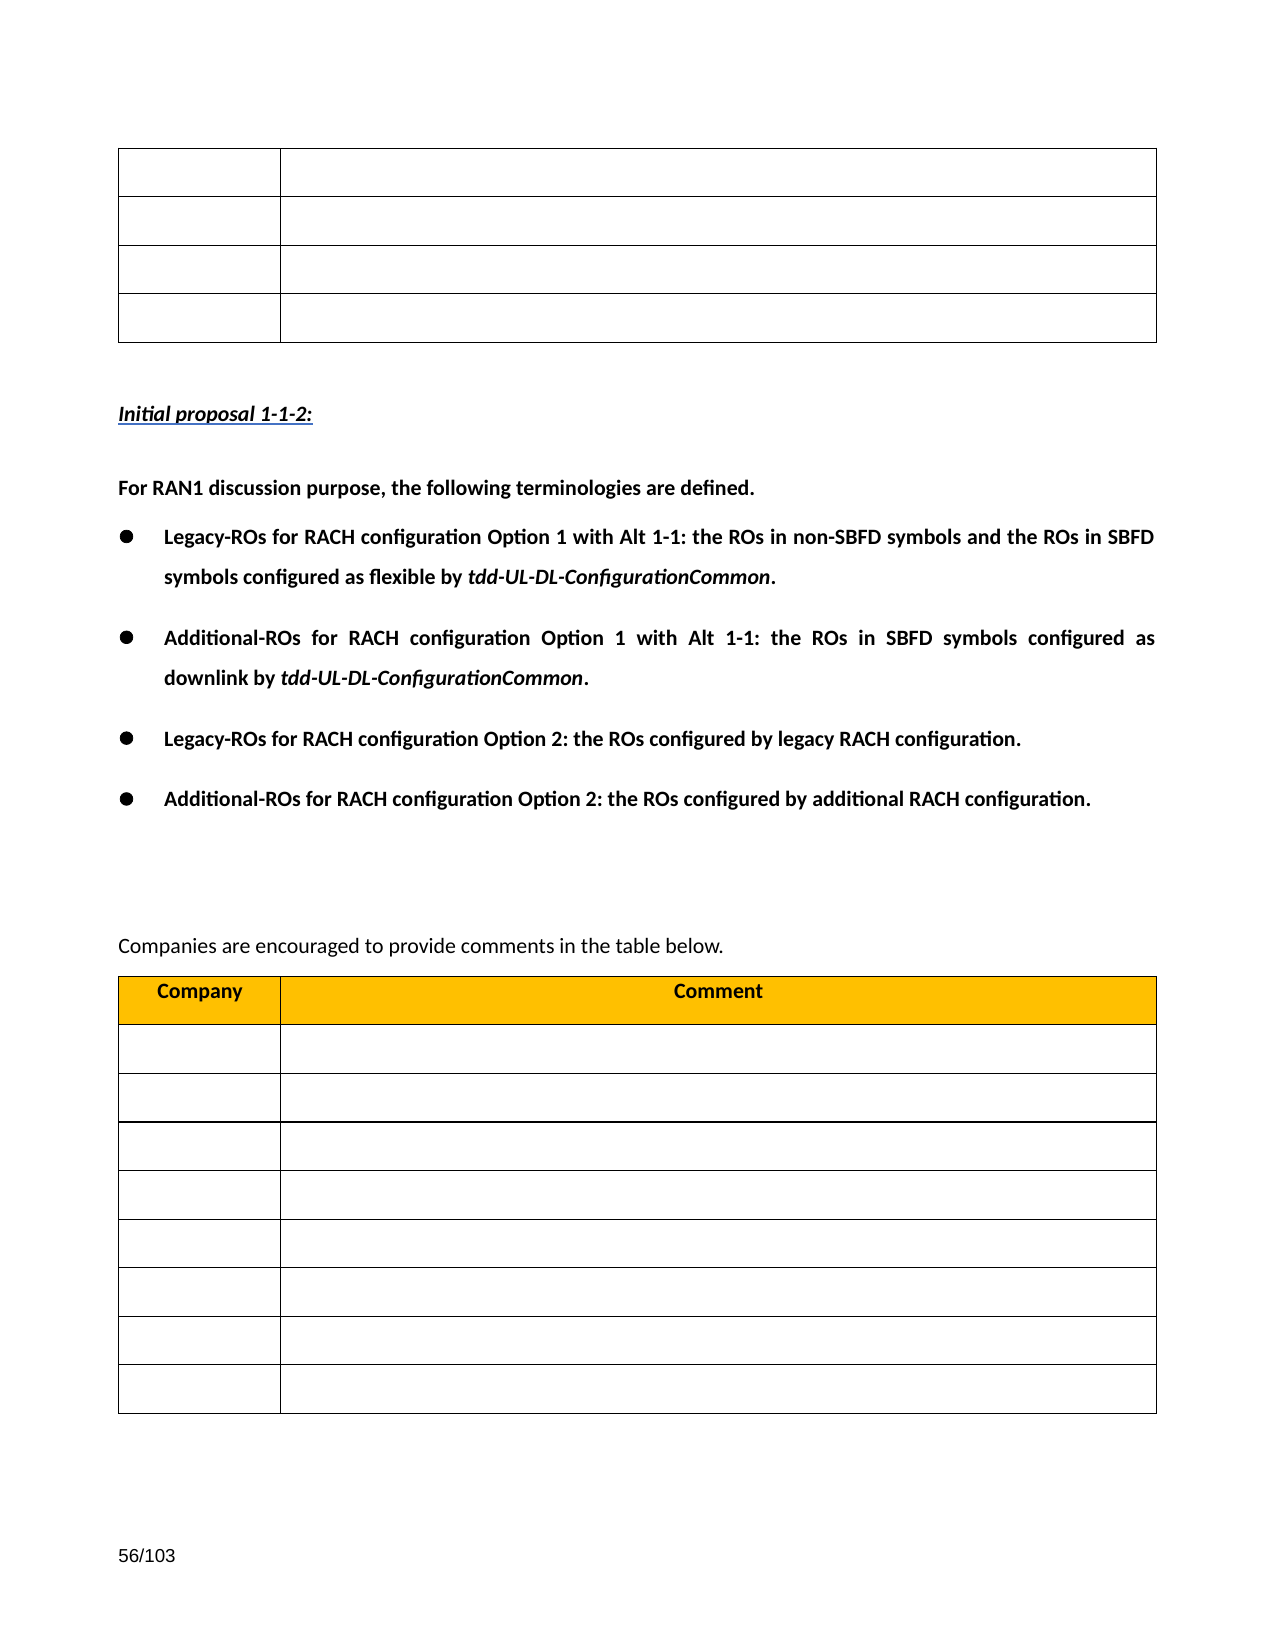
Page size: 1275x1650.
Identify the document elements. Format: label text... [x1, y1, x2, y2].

text Initial proposal 1-1-2: [118, 401, 1157, 427]
text For RAN1 discussion purpose, the following terminologies are defined. [118, 474, 1157, 500]
table_cell [119, 1171, 280, 1218]
table_cell [119, 1123, 280, 1170]
table_cell [281, 197, 1156, 245]
table_cell [119, 1365, 280, 1413]
table_cell [281, 1317, 1156, 1364]
list Legacy-ROs for RACH configuration Option 2: the ROs configured by legacy RACH configuration. [118, 725, 1157, 751]
table_header Company [119, 977, 280, 1024]
table_cell [119, 149, 280, 196]
list Additional-ROs for RACH configuration Option 2: the ROs configured by additional RACH configuration. [118, 786, 1157, 812]
table_cell [119, 1268, 280, 1316]
table_cell [281, 1171, 1156, 1218]
list Additional-ROs for RACH configuration Option 1 with Alt 1-1: the ROs in SBFD symbols configured as downlink by tdd-UL-DL-ConfigurationCommon. [118, 624, 1157, 691]
table_header Comment [281, 977, 1156, 1024]
text Companies are encouraged to provide comments in the table below. [118, 933, 1157, 959]
table_cell [281, 149, 1156, 196]
table_cell [119, 197, 280, 245]
table_cell [119, 1220, 280, 1267]
table_cell [119, 1025, 280, 1073]
table_cell [119, 246, 280, 293]
table_cell [281, 1268, 1156, 1316]
table_cell [281, 294, 1156, 342]
table_cell [281, 246, 1156, 293]
table_cell [119, 1074, 280, 1121]
table_cell [281, 1123, 1156, 1170]
table_cell [281, 1074, 1156, 1121]
list Legacy-ROs for RACH configuration Option 1 with Alt 1-1: the ROs in non-SBFD symbols and the ROs in SBFD symbols configured as flexible by tdd-UL-DL-ConfigurationCommon. [118, 523, 1157, 590]
table_cell [119, 1317, 280, 1364]
table_cell [281, 1220, 1156, 1267]
table_cell [281, 1365, 1156, 1413]
table_cell [281, 1025, 1156, 1073]
table_cell [119, 294, 280, 342]
